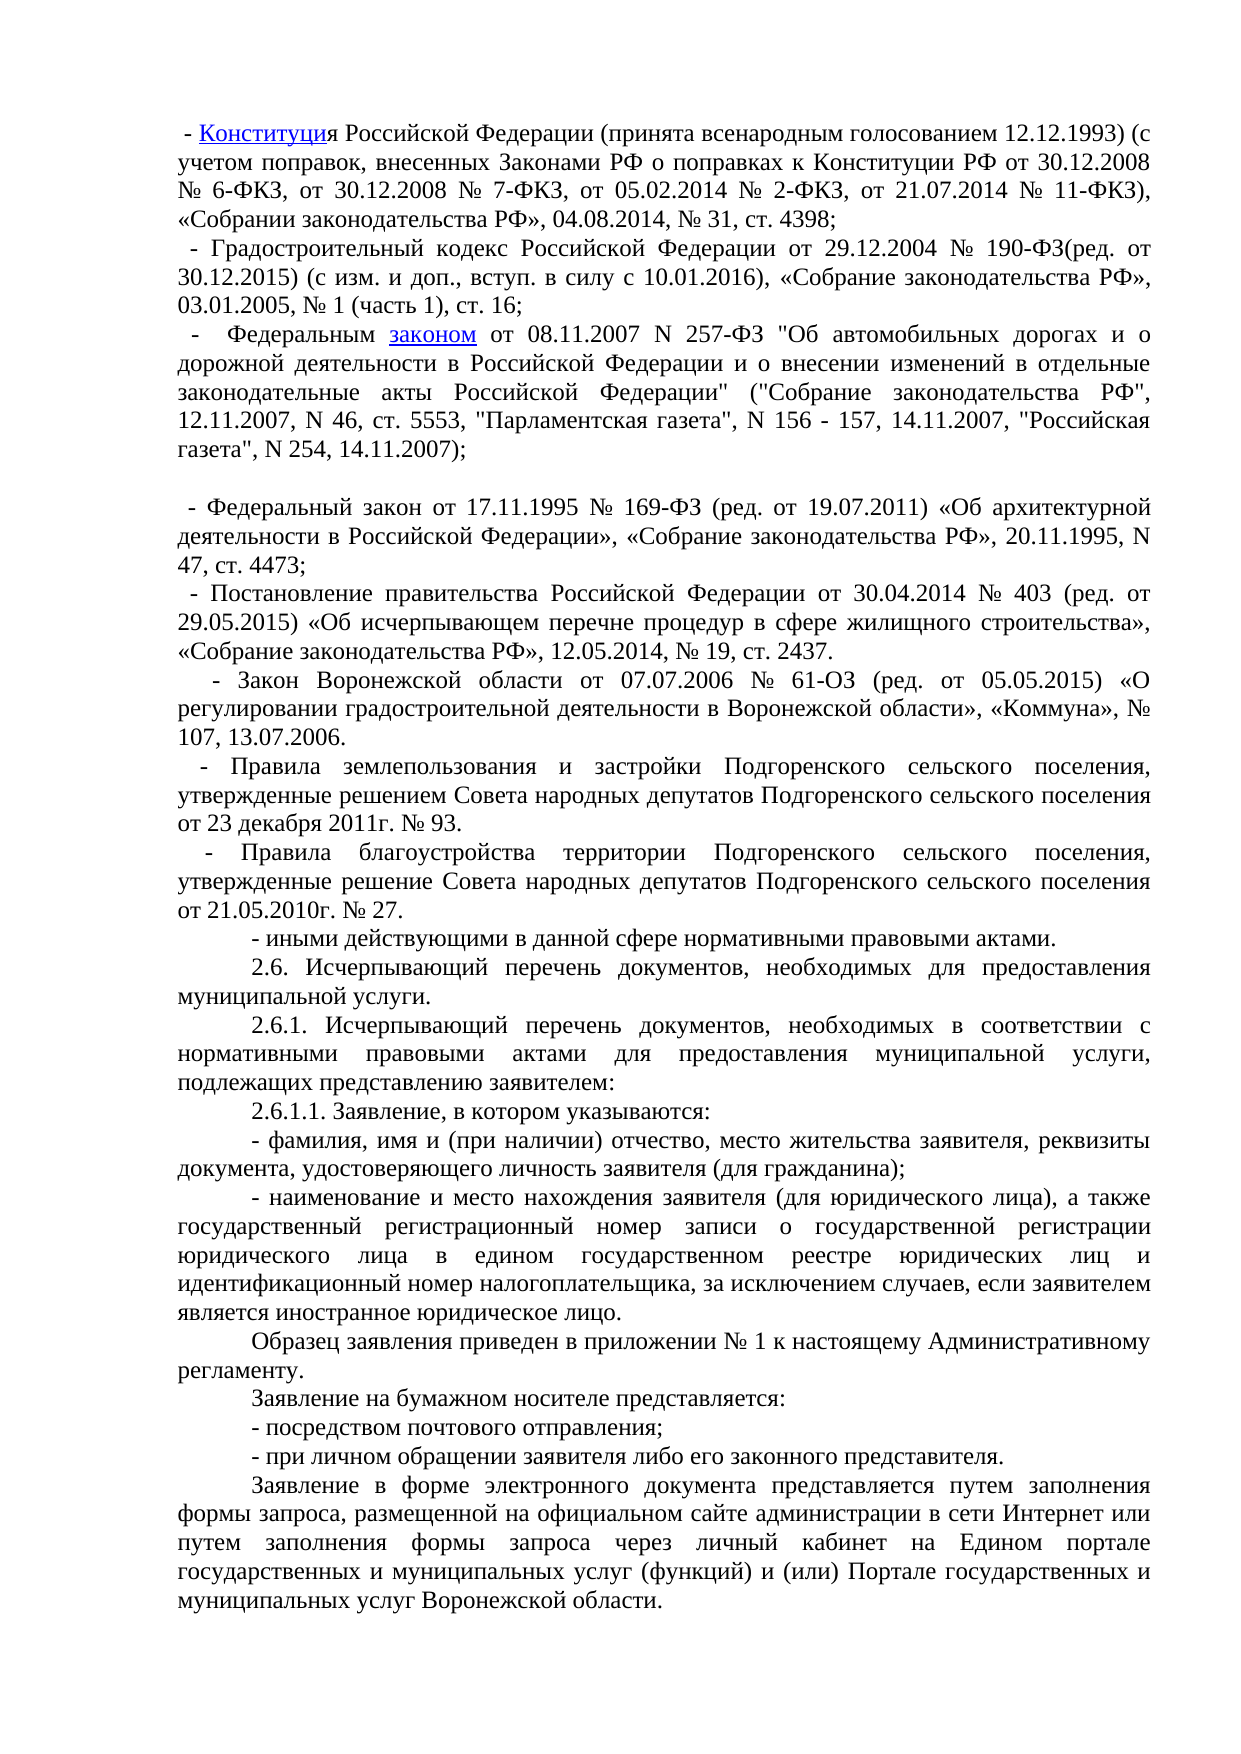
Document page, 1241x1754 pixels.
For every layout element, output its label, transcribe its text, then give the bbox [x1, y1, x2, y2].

text - Закон Воронежской области от 07.07.2006 № 61-ОЗ (ред. от 05.05.2015) «О регулировании градостроительной деятельности в Воронежской области», «Коммуна», № 107, 13.07.2006. [177, 665, 1152, 751]
text 2.6.1.1. Заявление, в котором указываются: [177, 1096, 1152, 1125]
text - Правила благоустройства территории Подгоренского сельского поселения, утвержденные решение Совета народных депутатов Подгоренского сельского поселения от 21.05.2010г. № 27. [177, 837, 1152, 923]
text - Постановление правительства Российской Федерации от 30.04.2014 № 403 (ред. от 29.05.2015) «Об исчерпывающем перечне процедур в сфере жилищного строительства», «Собрание законодательства РФ», 12.05.2014, № 19, ст. 2437. [177, 578, 1152, 665]
text - Федеральным законом от 08.11.2007 N 257-ФЗ "Об автомобильных дорогах и о дорожной деятельности в Российской Федерации и о внесении изменений в отдельные законодательные акты Российской Федерации" ("Собрание законодательства РФ", 12.11.2007, N 46, ст. 5553, "Парламентская газета", N 156 - 157, 14.11.2007, "Российская газета", N 254, 14.11.2007); [177, 319, 1152, 463]
text 2.6. Исчерпывающий перечень документов, необходимых для предоставления муниципальной услуги. [177, 952, 1152, 1010]
text - Градостроительный кодекс Российской Федерации от 29.12.2004 № 190-ФЗ(ред. от 30.12.2015) (с изм. и доп., вступ. в силу с 10.01.2016), «Собрание законодательства РФ», 03.01.2005, № 1 (часть 1), ст. 16; [177, 233, 1152, 319]
text - при личном обращении заявителя либо его законного представителя. [177, 1441, 1152, 1470]
text - Правила землепользования и застройки Подгоренского сельского поселения, утвержденные решением Совета народных депутатов Подгоренского сельского поселения от 23 декабря 2011г. № 93. [177, 751, 1152, 837]
text - наименование и место нахождения заявителя (для юридического лица), а также государственный регистрационный номер записи о государственной регистрации юридического лица в едином государственном реестре юридических лиц и идентификационный номер налогоплательщика, за исключением случаев, если заявителем является иностранное юридическое лицо. [177, 1182, 1152, 1326]
text - иными действующими в данной сфере нормативными правовыми актами. [177, 923, 1152, 952]
text - Федеральный закон от 17.11.1995 № 169-ФЗ (ред. от 19.07.2011) «Об архитектурной деятельности в Российской Федерации», «Собрание законодательства РФ», 20.11.1995, N 47, ст. 4473; [177, 492, 1152, 578]
text - посредством почтового отправления; [177, 1412, 1152, 1441]
text - Конституция Российской Федерации (принята всенародным голосованием 12.12.1993) (с учетом поправок, внесенных Законами РФ о поправках к Конституции РФ от 30.12.2008 № 6-ФКЗ, от 30.12.2008 № 7-ФКЗ, от 05.02.2014 № 2-ФКЗ, от 21.07.2014 № 11-ФКЗ), «Собрании законодательства РФ», 04.08.2014, № 31, ст. 4398; [177, 118, 1152, 233]
text Заявление на бумажном носителе представляется: [177, 1383, 1152, 1412]
text Заявление в форме электронного документа представляется путем заполнения формы запроса, размещенной на официальном сайте администрации в сети Интернет или путем заполнения формы запроса через личный кабинет на Едином портале государственных и муниципальных услуг (функций) и (или) Портале государственных и муниципальных услуг Воронежской области. [177, 1470, 1152, 1613]
text - фамилия, имя и (при наличии) отчество, место жительства заявителя, реквизиты документа, удостоверяющего личность заявителя (для гражданина); [177, 1125, 1152, 1182]
text 2.6.1. Исчерпывающий перечень документов, необходимых в соответствии с нормативными правовыми актами для предоставления муниципальной услуги, подлежащих представлению заявителем: [177, 1010, 1152, 1096]
text Образец заявления приведен в приложении № 1 к настоящему Административному регламенту. [177, 1326, 1152, 1383]
